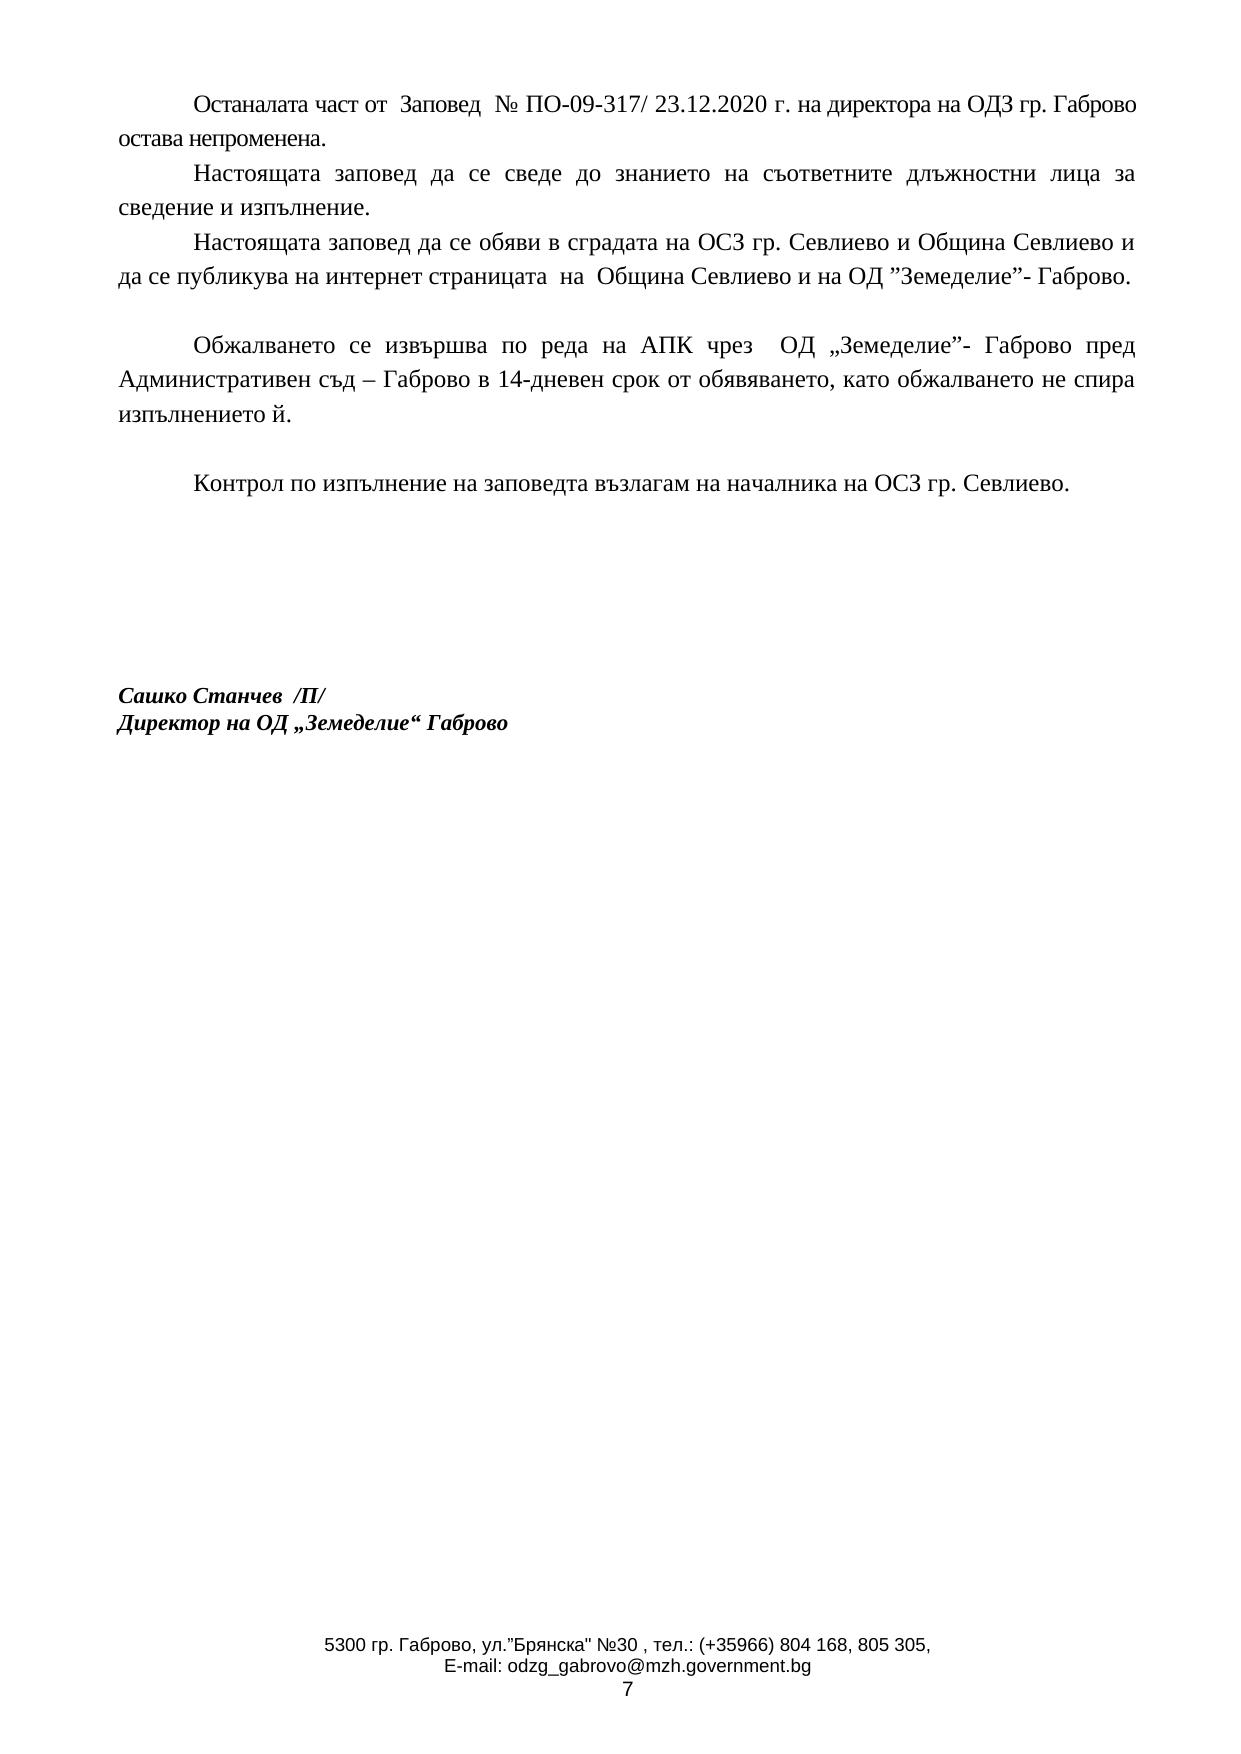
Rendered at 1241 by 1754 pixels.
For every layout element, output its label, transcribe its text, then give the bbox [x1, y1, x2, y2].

text Директор на ОД „Земеделие“ Габрово [118, 708, 1137, 809]
text Обжалването се извършва по реда на АПК чрез ОД „Земеделие”- Габрово пред Административен съд – Габрово в 14-дневен срок от обявяването, като обжалването не спира изпълнението й. [118, 330, 1137, 428]
text Настоящата заповед да се сведе до знанието на съответните длъжностни лица за сведение и изпълнение. [118, 158, 1137, 221]
text Останалата част от Заповед № ПО-09-317/ 23.12.2020 г. на директора на ОДЗ гр. Габрово остава непроменена. [118, 89, 1137, 152]
text Сашко Станчев /П/ [118, 682, 1137, 708]
text Контрол по изпълнение на заповедта възлагам на началника на ОСЗ гр. Севлиево. [59, 468, 1137, 497]
text Настоящата заповед да се обяви в сградата на ОСЗ гр. Севлиево и Община Севлиево и да се публикува на интернет страницата на Община Севлиево и на ОД ”Земеделие”- Габрово. [118, 227, 1137, 290]
